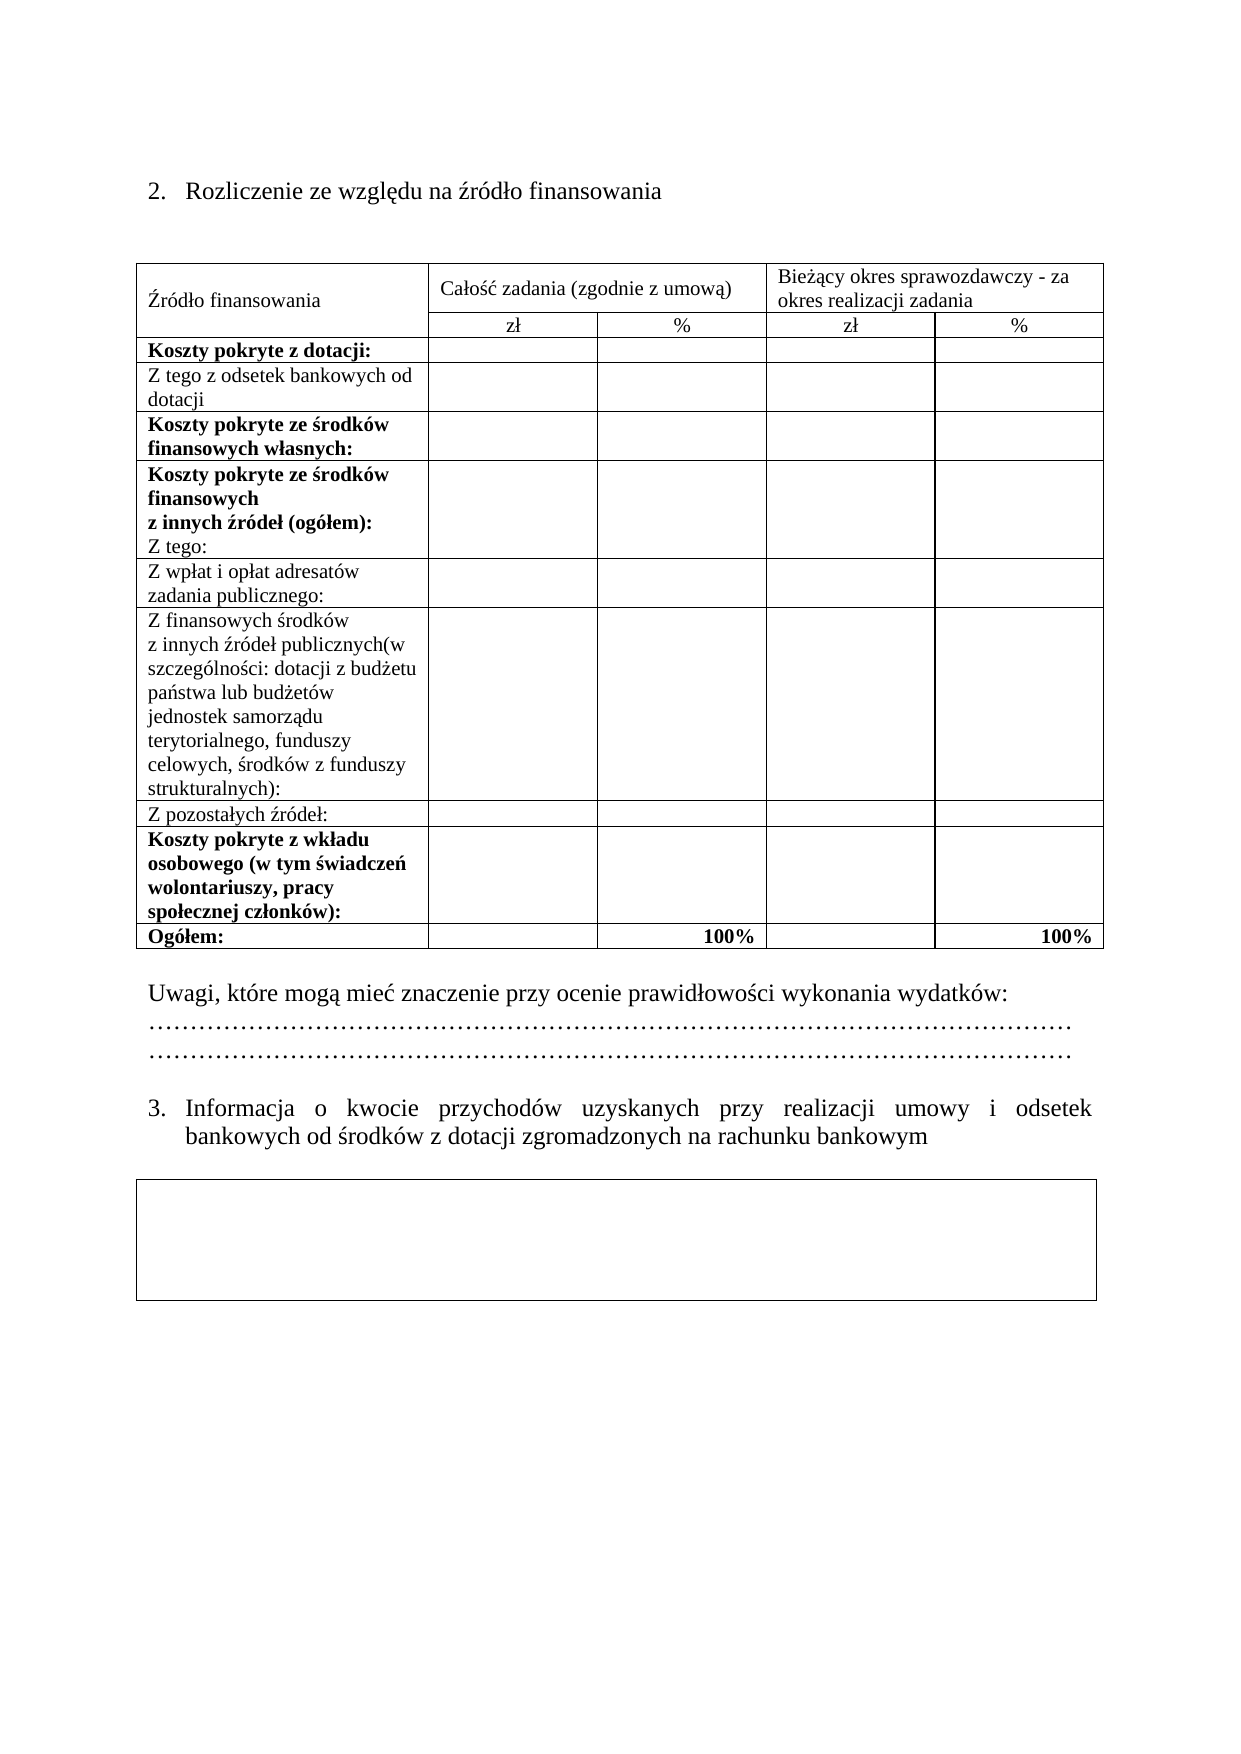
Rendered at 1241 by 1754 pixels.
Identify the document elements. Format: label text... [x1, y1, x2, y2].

table_cell Koszty pokryte ze środków finansowych własnych: [137, 412, 428, 460]
table_cell [598, 338, 766, 362]
text ………………………………………………………………………………………………… [148, 1006, 1092, 1035]
table_cell [767, 412, 934, 460]
table_cell [767, 461, 934, 558]
table_cell [598, 461, 766, 558]
table_header Źródło finansowania [137, 264, 428, 337]
table_cell [767, 924, 934, 948]
table_cell [767, 559, 934, 607]
table_cell [936, 363, 1103, 411]
table_cell Koszty pokryte z dotacji: [137, 338, 428, 362]
table_cell [429, 924, 597, 948]
table_cell [598, 363, 766, 411]
table_cell 100% [598, 924, 766, 948]
table_cell [936, 461, 1103, 558]
table_cell [429, 412, 597, 460]
table_cell [598, 608, 766, 800]
table_cell [429, 559, 597, 607]
table_cell [429, 801, 597, 826]
table_cell [936, 608, 1103, 800]
table_cell zł [429, 313, 597, 337]
table_cell 100% [936, 924, 1103, 948]
table_cell [598, 559, 766, 607]
table_header [137, 1180, 1096, 1300]
table_cell [767, 827, 934, 923]
table_cell Ogółem: [137, 924, 428, 948]
table_header Całość zadania (zgodnie z umową) [429, 264, 766, 312]
table_cell [598, 801, 766, 826]
table_cell [936, 559, 1103, 607]
table_cell [429, 338, 597, 362]
table_header Bieżący okres sprawozdawczy - za okres realizacji zadania [767, 264, 1103, 312]
table_cell Z pozostałych źródeł: [137, 801, 428, 826]
table_cell [767, 801, 934, 826]
table_cell Koszty pokryte ze środków finansowych z innych źródeł (ogółem): Z tego: [137, 461, 428, 558]
table_cell zł [767, 313, 934, 337]
table_cell [429, 363, 597, 411]
table_cell [936, 338, 1103, 362]
table_cell [598, 827, 766, 923]
table_cell [429, 827, 597, 923]
table_cell [936, 801, 1103, 826]
list Informacja o kwocie przychodów uzyskanych przy realizacji umowy i odsetek bankowych od środków z dotacji zgromadzonych na rachunku bankowym [148, 1093, 1092, 1150]
table_cell [767, 363, 934, 411]
table_cell [429, 461, 597, 558]
list Rozliczenie ze względu na źródło finansowania [148, 176, 1092, 205]
table_cell Z tego z odsetek bankowych od dotacji [137, 363, 428, 411]
text Uwagi, które mogą mieć znaczenie przy ocenie prawidłowości wykonania wydatków: [148, 978, 1092, 1006]
table_cell % [598, 313, 766, 337]
table_cell % [936, 313, 1103, 337]
table_cell [767, 608, 934, 800]
table_cell [936, 412, 1103, 460]
text ………………………………………………………………………………………………… [148, 1035, 1092, 1064]
table_cell [767, 338, 934, 362]
table_cell Z wpłat i opłat adresatów zadania publicznego: [137, 559, 428, 607]
table_cell [429, 608, 597, 800]
table_cell Koszty pokryte z wkładu osobowego (w tym świadczeń wolontariuszy, pracy społecznej członków): [137, 827, 428, 923]
table_cell [936, 827, 1103, 923]
table_cell [598, 412, 766, 460]
table_cell Z finansowych środków z innych źródeł publicznych(w szczególności: dotacji z budżetu państwa lub budżetów jednostek samorządu terytorialnego, funduszy celowych, środków z funduszy strukturalnych): [137, 608, 428, 800]
